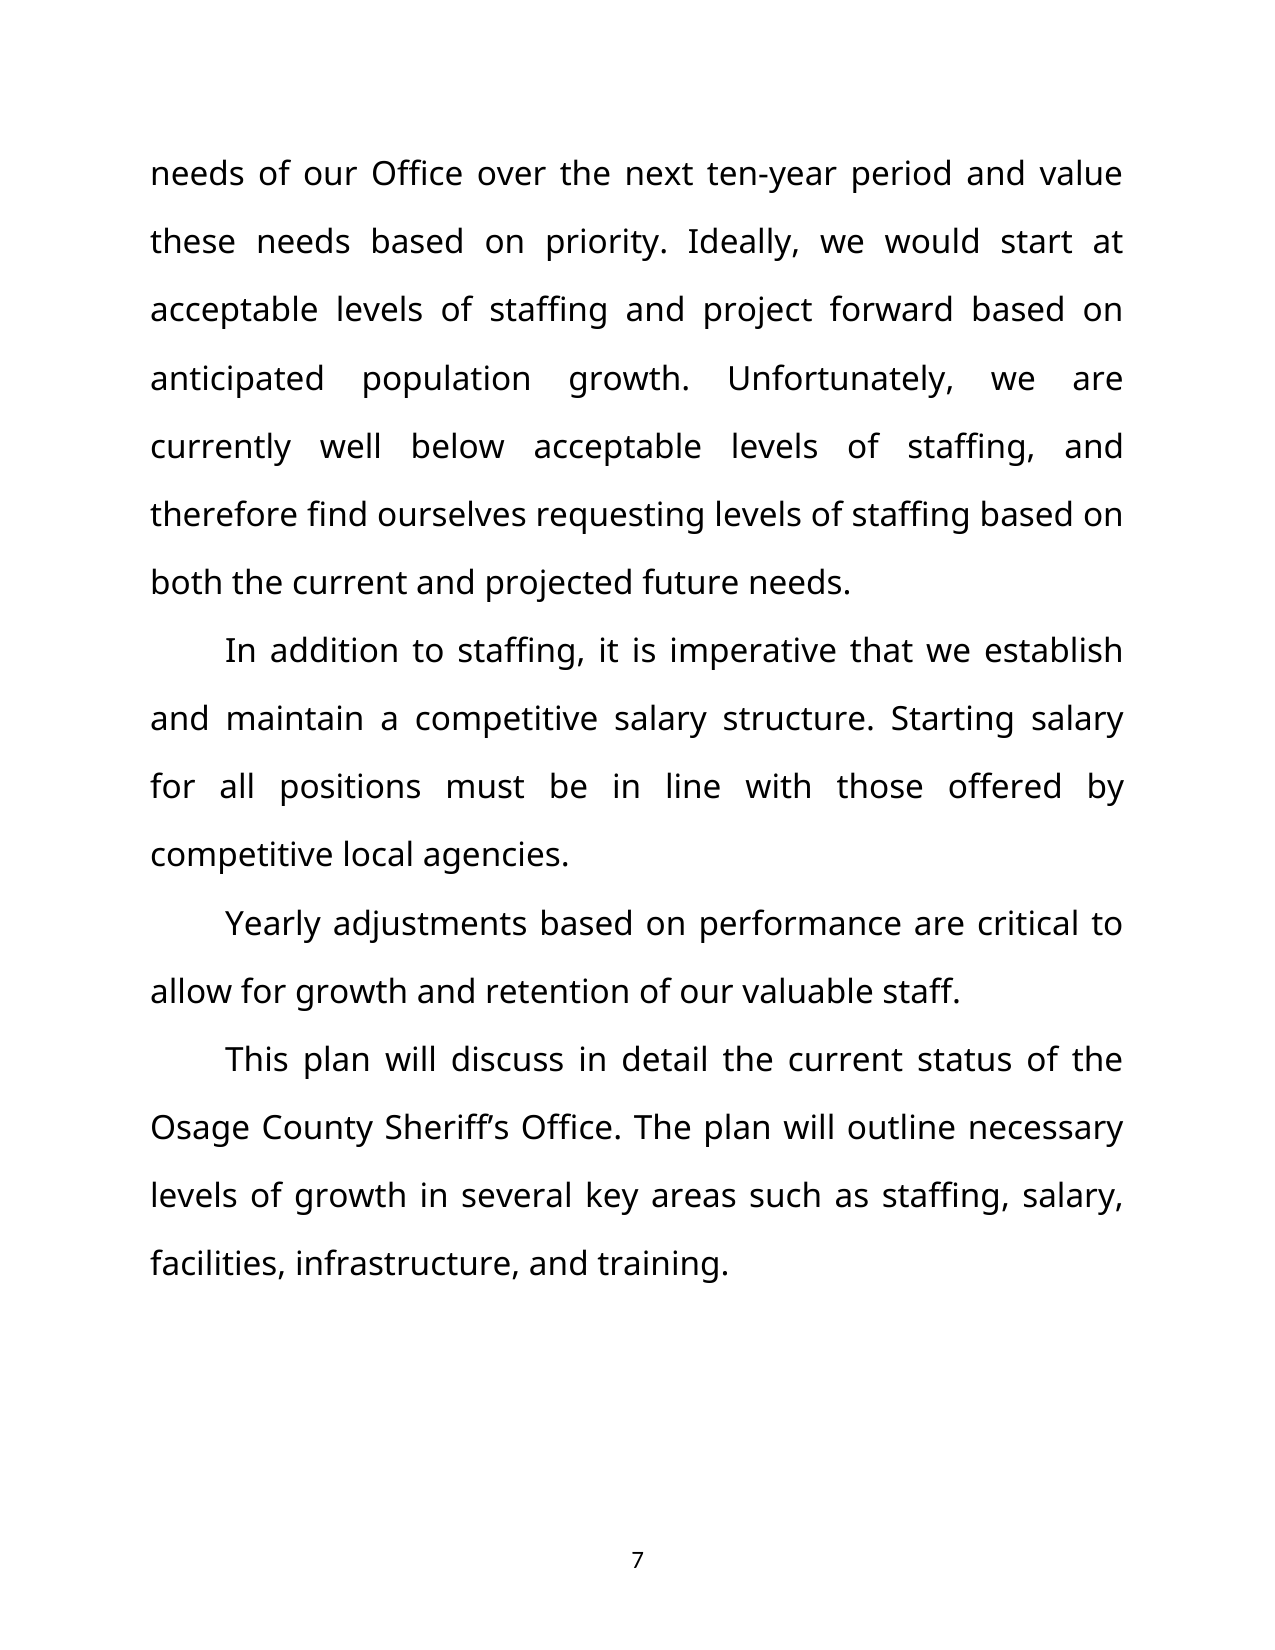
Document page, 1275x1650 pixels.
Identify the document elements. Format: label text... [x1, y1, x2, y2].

text Yearly adjustments based on performance are critical to allow for growth and retention of our valuable staff. [150, 899, 1125, 1013]
text This plan will discuss in detail the current status of the Osage County Sheriff’s Office. The plan will outline necessary levels of growth in several key areas such as staffing, salary, facilities, infrastructure, and training. [150, 1036, 1125, 1285]
text In addition to staffing, it is imperative that we establish and maintain a competitive salary structure. Starting salary for all positions must be in line with those offered by competitive local agencies. [150, 627, 1125, 877]
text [150, 150, 1125, 604]
